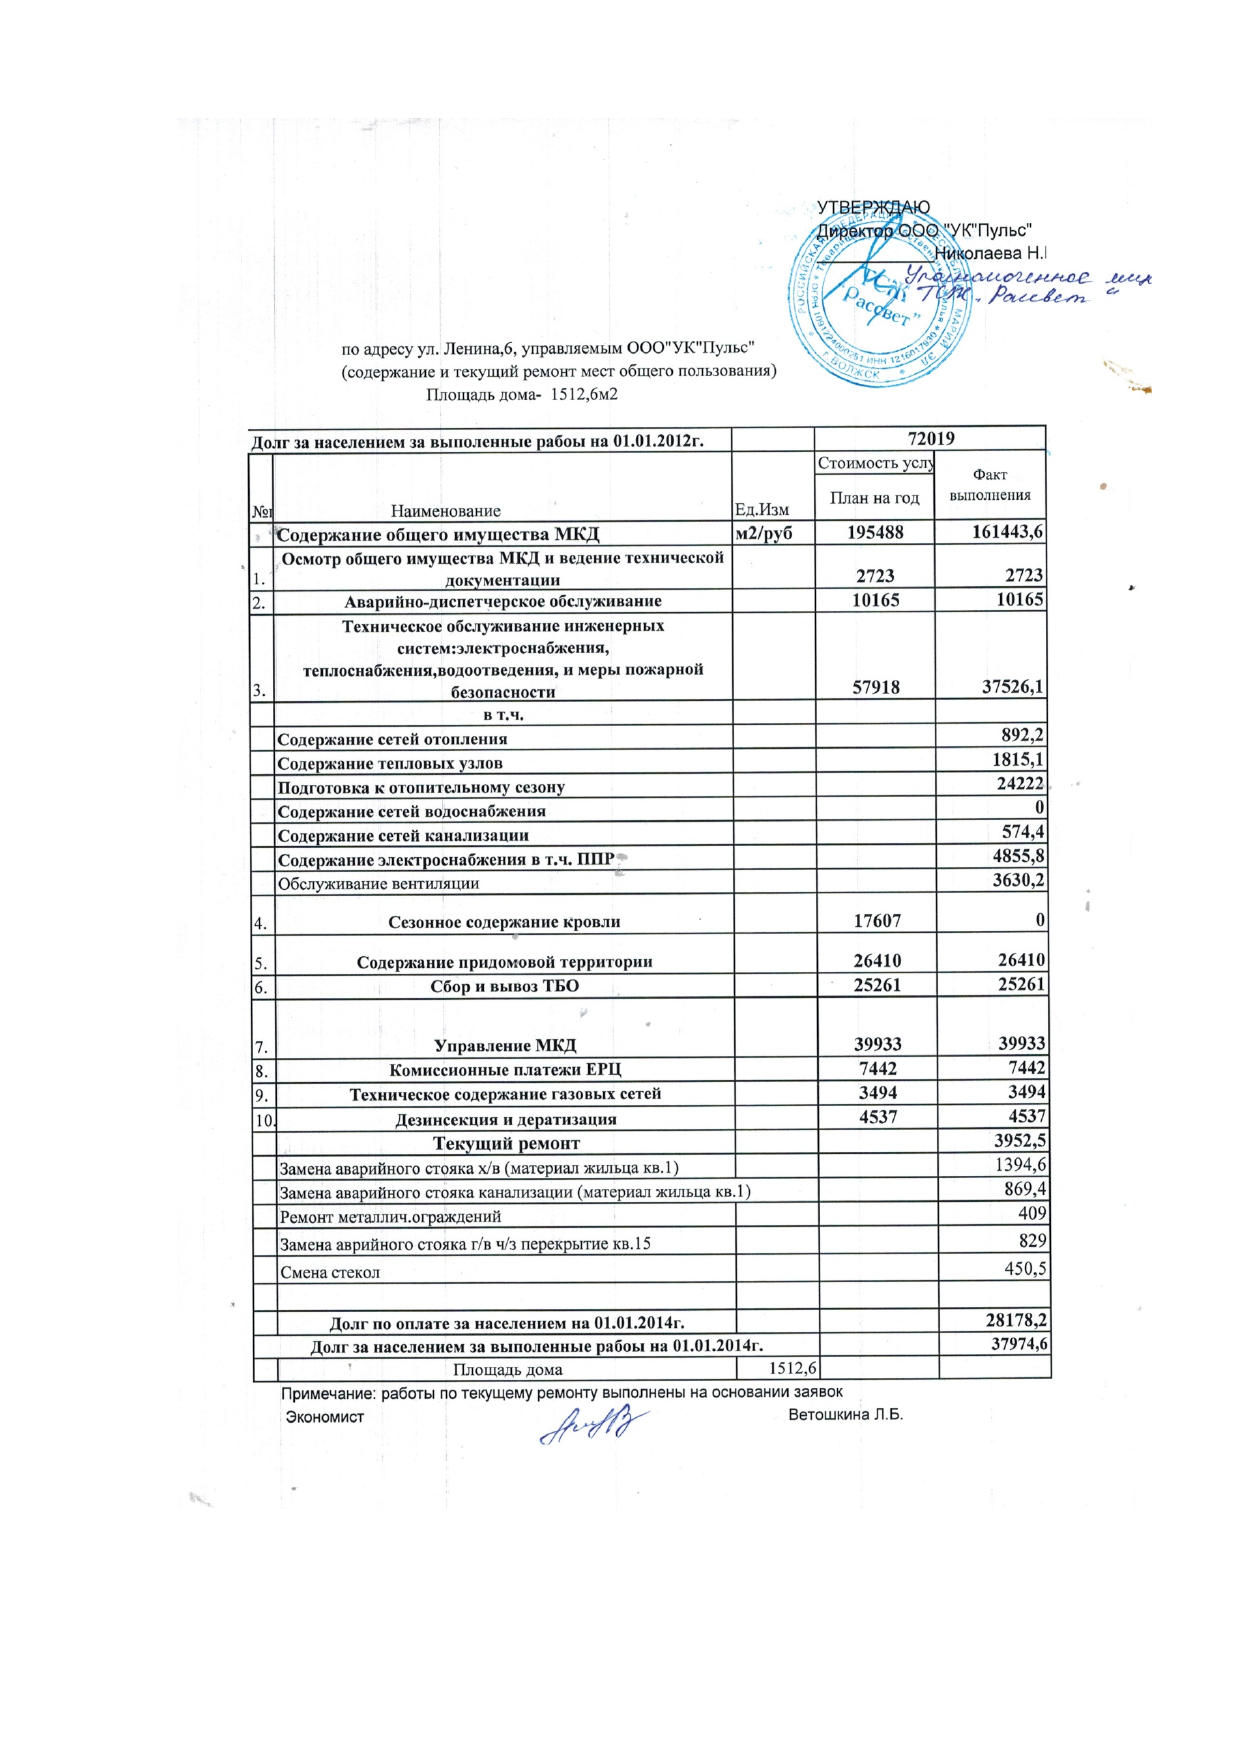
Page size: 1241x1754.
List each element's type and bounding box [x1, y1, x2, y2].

picture [177, 118, 1152, 1509]
